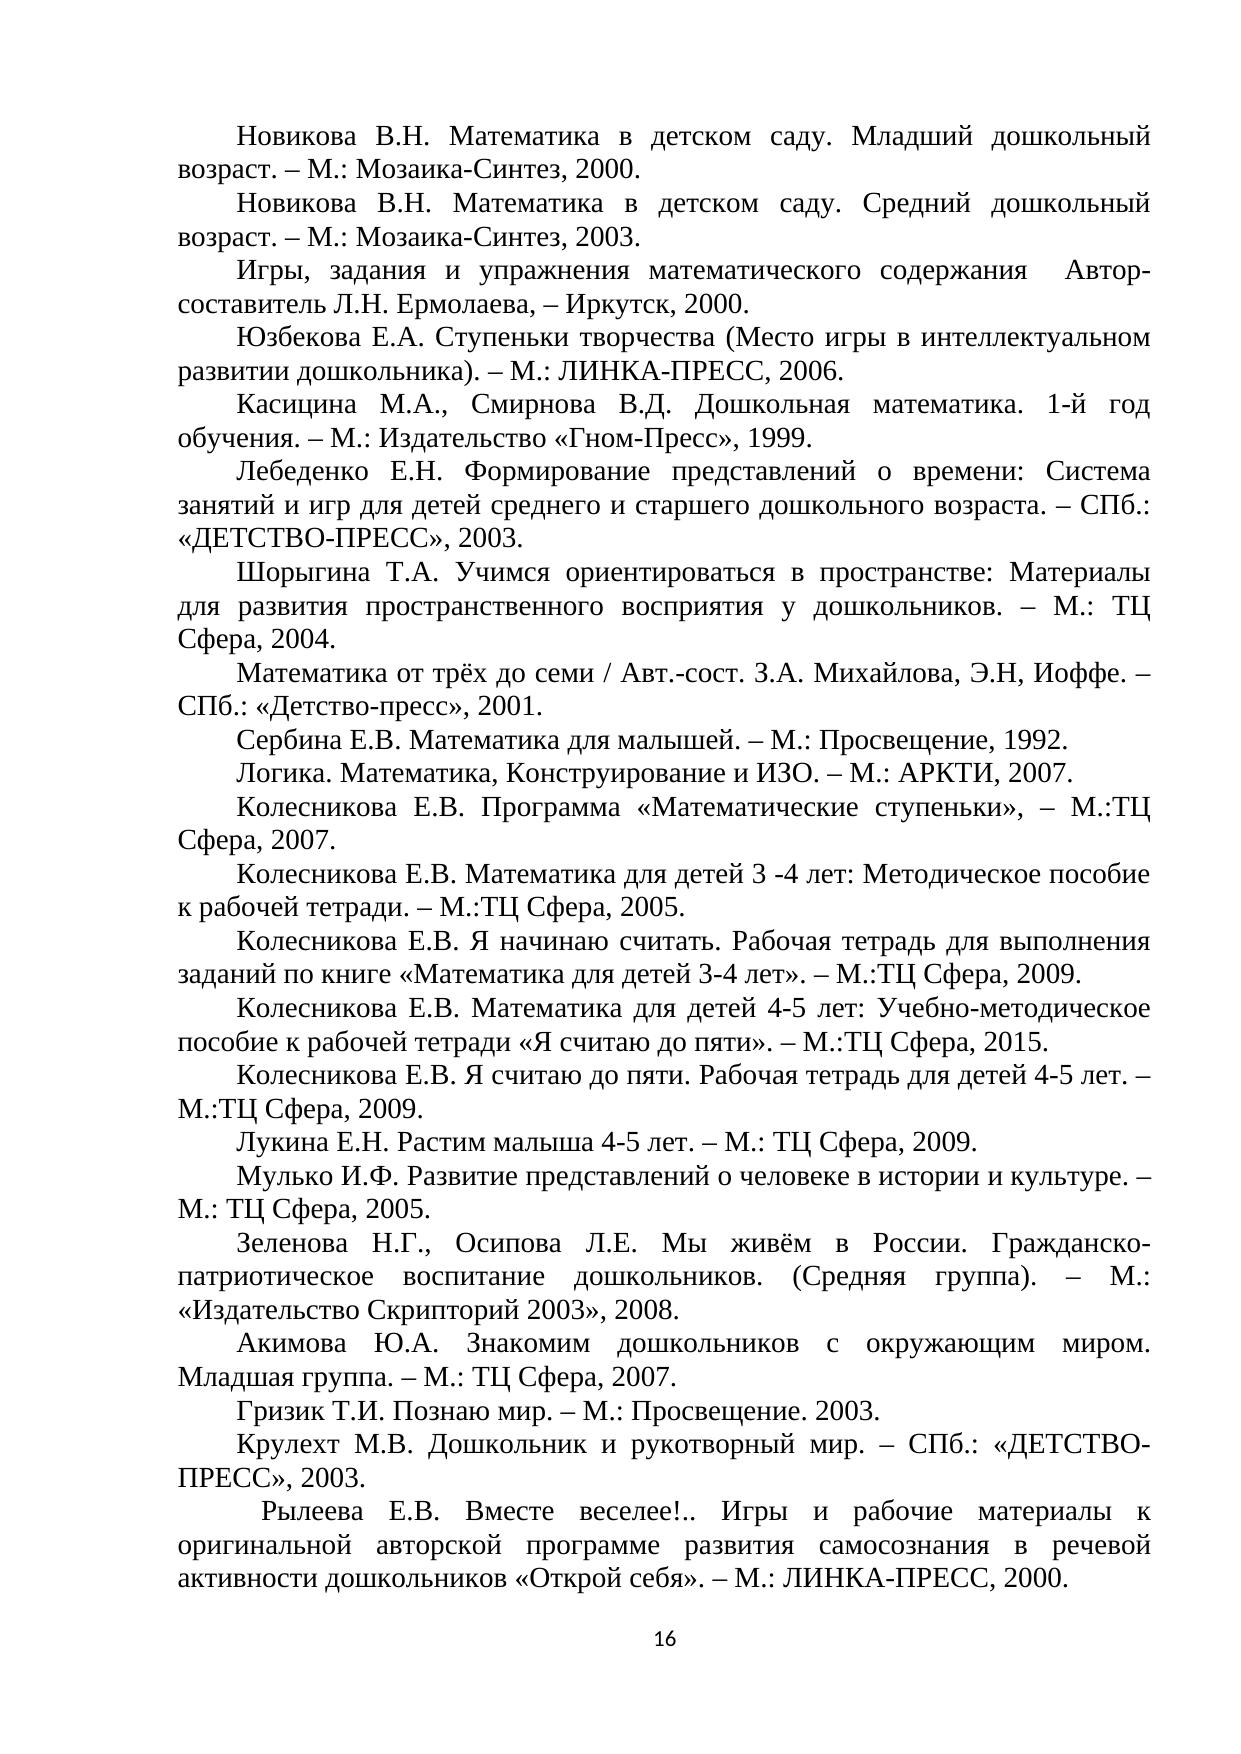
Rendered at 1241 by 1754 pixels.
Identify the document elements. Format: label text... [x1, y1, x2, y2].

text Логика. Математика, Конструирование и ИЗО. – М.: АРКТИ, 2007. [177, 755, 1152, 789]
text Сербина Е.В. Математика для малышей. – М.: Просвещение, 1992. [177, 722, 1152, 755]
text Крулехт М.В. Дошкольник и рукотворный мир. – СПб.: «ДЕТСТВО-ПРЕСС», 2003. [177, 1426, 1152, 1493]
text Касицина М.А., Смирнова В.Д. Дошкольная математика. 1-й год обучения. – М.: Издательство «Гном-Пресс», 1999. [177, 386, 1152, 453]
text Гризик Т.И. Познаю мир. – М.: Просвещение. 2003. [177, 1393, 1152, 1426]
text Математика от трёх до семи / Авт.-сост. З.А. Михайлова, Э.Н, Иоффе. – СПб.: «Детство-пресс», 2001. [177, 655, 1152, 722]
text Игры, задания и упражнения математического содержания Автор-составитель Л.Н. Ермолаева, – Иркутск, 2000. [177, 252, 1152, 319]
text Новикова В.Н. Математика в детском саду. Средний дошкольный возраст. – М.: Мозаика-Синтез, 2003. [177, 185, 1152, 252]
text Новикова В.Н. Математика в детском саду. Младший дошкольный возраст. – М.: Мозаика-Синтез, 2000. [177, 118, 1152, 185]
text Колесникова Е.В. Математика для детей 4-5 лет: Учебно-методическое пособие к рабочей тетради «Я считаю до пяти». – М.:ТЦ Сфера, 2015. [177, 990, 1152, 1057]
text Колесникова Е.В. Я начинаю считать. Рабочая тетрадь для выполнения заданий по книге «Математика для детей 3-4 лет». – М.:ТЦ Сфера, 2009. [177, 923, 1152, 990]
text Лукина Е.Н. Растим малыша 4-5 лет. – М.: ТЦ Сфера, 2009. [177, 1124, 1152, 1158]
text Колесникова Е.В. Программа «Математические ступеньки», – М.:ТЦ Сфера, 2007. [177, 789, 1152, 856]
text Шорыгина Т.А. Учимся ориентироваться в пространстве: Материалы для развития пространственного восприятия у дошкольников. – М.: ТЦ Сфера, 2004. [177, 554, 1152, 655]
text Юзбекова Е.А. Ступеньки творчества (Место игры в интеллектуальном развитии дошкольника). – М.: ЛИНКА-ПРЕСС, 2006. [177, 319, 1152, 386]
text Мулько И.Ф. Развитие представлений о человеке в истории и культуре. – М.: ТЦ Сфера, 2005. [177, 1158, 1152, 1225]
text Акимова Ю.А. Знакомим дошкольников с окружающим миром. Младшая группа. – М.: ТЦ Сфера, 2007. [177, 1326, 1152, 1393]
text Рылеева Е.В. Вместе веселее!.. Игры и рабочие материалы к оригинальной авторской программе развития самосознания в речевой активности дошкольников «Открой себя». – М.: ЛИНКА-ПРЕСС, 2000. [177, 1493, 1152, 1594]
text Колесникова Е.В. Я считаю до пяти. Рабочая тетрадь для детей 4-5 лет. – М.:ТЦ Сфера, 2009. [177, 1057, 1152, 1124]
text Зеленова Н.Г., Осипова Л.Е. Мы живём в России. Гражданско-патриотическое воспитание дошкольников. (Средняя группа). – М.: «Издательство Скрипторий 2003», 2008. [177, 1225, 1152, 1326]
text Лебеденко Е.Н. Формирование представлений о времени: Система занятий и игр для детей среднего и старшего дошкольного возраста. – СПб.: «ДЕТСТВО-ПРЕСС», 2003. [177, 453, 1152, 554]
text Колесникова Е.В. Математика для детей 3 -4 лет: Методическое пособие к рабочей тетради. – М.:ТЦ Сфера, 2005. [177, 856, 1152, 923]
